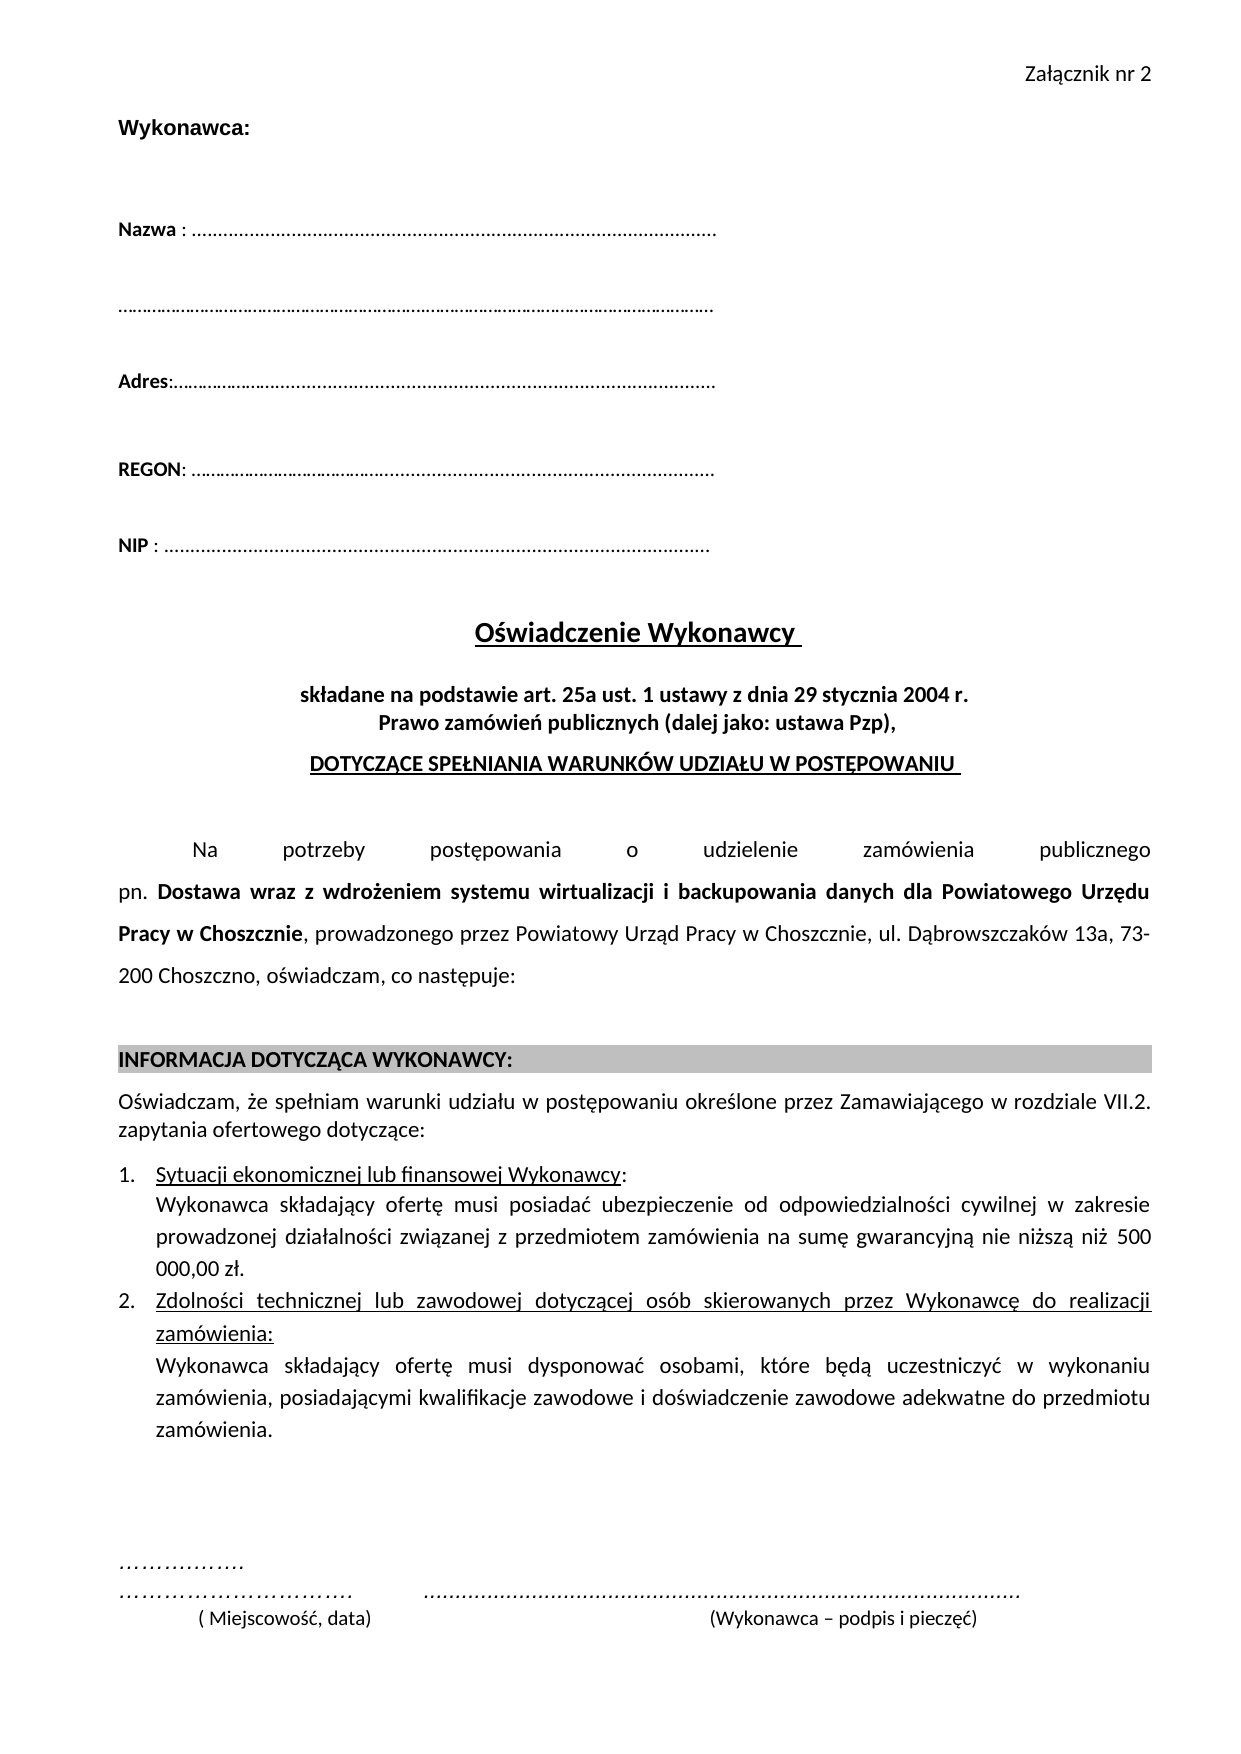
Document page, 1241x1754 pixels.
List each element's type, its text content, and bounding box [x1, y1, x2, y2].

text Na potrzeby postępowania o udzielenie zamówienia publicznego pn. Dostawa wraz z wdrożeniem systemu wirtualizacji i backupowania danych dla Powiatowego Urzędu Pracy w Choszcznie, prowadzonego przez Powiatowy Urząd Pracy w Choszcznie, ul. Dąbrowszczaków 13a, 73-200 Choszczno, oświadczam, co następuje: [118, 835, 1152, 989]
list Sytuacji ekonomicznej lub finansowej Wykonawcy: [118, 1160, 1152, 1188]
text ……….…….…………………………. .............................................................................................. [118, 1548, 1152, 1603]
text Wykonawca składający ofertę musi posiadać ubezpieczenie od odpowiedzialności cywilnej w zakresie prowadzonej działalności związanej z przedmiotem zamówienia na sumę gwarancyjną nie niższą niż 500 000,00 zł. [156, 1190, 1152, 1282]
text Załącznik nr 2 [118, 59, 1152, 87]
text INFORMACJA DOTYCZĄCA WYKONAWCY: [118, 1045, 1152, 1073]
text Adres:………………….................................................................................... [118, 330, 1152, 441]
text Nazwa : .................................................................................................... [118, 216, 1152, 241]
text REGON: …………………………………................................................................ [118, 456, 1152, 482]
text Wykonawca składający ofertę musi dysponować osobami, które będą uczestniczyć w wykonaniu zamówienia, posiadającymi kwalifikacje zawodowe i doświadczenie zawodowe adekwatne do przedmiotu zamówienia. [156, 1351, 1152, 1443]
text DOTYCZĄCE SPEŁNIANIA WARUNKÓW UDZIAŁU W POSTĘPOWANIU [118, 749, 1152, 805]
text składane na podstawie art. 25a ust. 1 ustawy z dnia 29 stycznia 2004 r. [118, 681, 1152, 708]
text NIP : ........................................................................................................ [118, 533, 1152, 558]
text Oświadczam, że spełniam warunki udziału w postępowaniu określone przez Zamawiającego w rozdziale VII.2. zapytania ofertowego dotyczące: [118, 1087, 1152, 1143]
text Prawo zamówień publicznych (dalej jako: ustawa Pzp), [118, 708, 1152, 737]
text Wykonawca: [118, 115, 1152, 140]
text ……………………………………………………….…………………………………………………… [118, 292, 1152, 318]
list Zdolności technicznej lub zawodowej dotyczącej osób skierowanych przez Wykonawcę do realizacji zamówienia: [118, 1287, 1152, 1347]
text Oświadczenie Wykonawcy [118, 614, 1152, 650]
text ( Miejscowość, data) (Wykonawca – podpis i pieczęć) [118, 1605, 1152, 1631]
